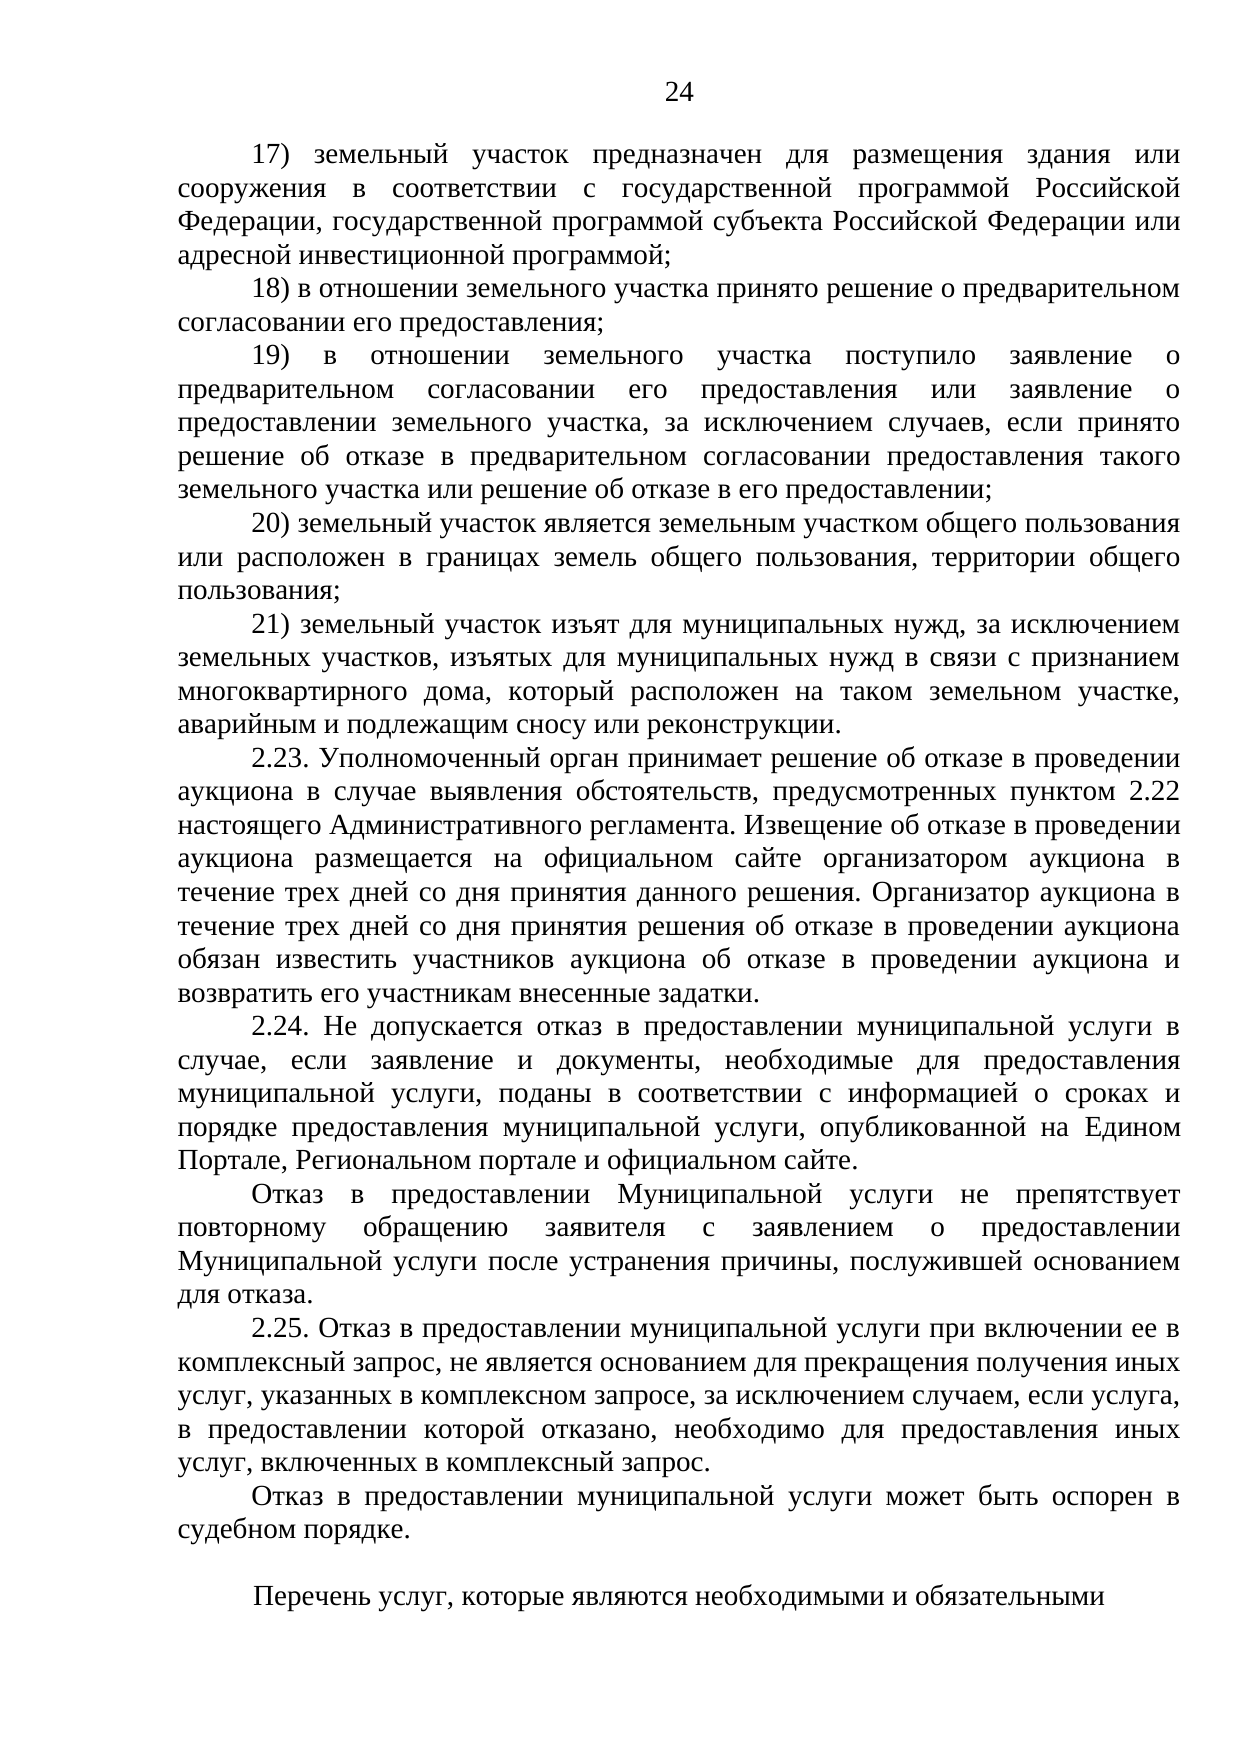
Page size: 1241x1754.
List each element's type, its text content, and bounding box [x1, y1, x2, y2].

text Отказ в предоставлении Муниципальной услуги не препятствует повторному обращению заявителя с заявлением о предоставлении Муниципальной услуги после устранения причины, послужившей основанием для отказа. [177, 1176, 1181, 1310]
text 17) земельный участок предназначен для размещения здания или сооружения в соответствии с государственной программой Российской Федерации, государственной программой субъекта Российской Федерации или адресной инвестиционной программой; [177, 136, 1181, 270]
text Перечень услуг, которые являются необходимыми и обязательными [177, 1578, 1181, 1612]
text 20) земельный участок является земельным участком общего пользования или расположен в границах земель общего пользования, территории общего пользования; [177, 505, 1181, 606]
text Отказ в предоставлении муниципальной услуги может быть оспорен в судебном порядке. [177, 1478, 1181, 1545]
text 19) в отношении земельного участка поступило заявление о предварительном согласовании его предоставления или заявление о предоставлении земельного участка, за исключением случаев, если принято решение об отказе в предварительном согласовании предоставления такого земельного участка или решение об отказе в его предоставлении; [177, 337, 1181, 505]
text 2.24. Не допускается отказ в предоставлении муниципальной услуги в случае, если заявление и документы, необходимые для предоставления муниципальной услуги, поданы в соответствии с информацией о сроках и порядке предоставления муниципальной услуги, опубликованной на Едином Портале, Региональном портале и официальном сайте. [177, 1008, 1181, 1176]
text 2.25. Отказ в предоставлении муниципальной услуги при включении ее в комплексный запрос, не является основанием для прекращения получения иных услуг, указанных в комплексном запросе, за исключением случаем, если услуга, в предоставлении которой отказано, необходимо для предоставления иных услуг, включенных в комплексный запрос. [177, 1310, 1181, 1478]
text 18) в отношении земельного участка принято решение о предварительном согласовании его предоставления; [177, 270, 1181, 337]
text 21) земельный участок изъят для муниципальных нужд, за исключением земельных участков, изъятых для муниципальных нужд в связи с признанием многоквартирного дома, который расположен на таком земельном участке, аварийным и подлежащим сносу или реконструкции. [177, 606, 1181, 740]
text 2.23. Уполномоченный орган принимает решение об отказе в проведении аукциона в случае выявления обстоятельств, предусмотренных пунктом 2.22 настоящего Административного регламента. Извещение об отказе в проведении аукциона размещается на официальном сайте организатором аукциона в течение трех дней со дня принятия данного решения. Организатор аукциона в течение трех дней со дня принятия решения об отказе в проведении аукциона обязан известить участников аукциона об отказе в проведении аукциона и возвратить его участникам внесенные задатки. [177, 740, 1181, 1008]
